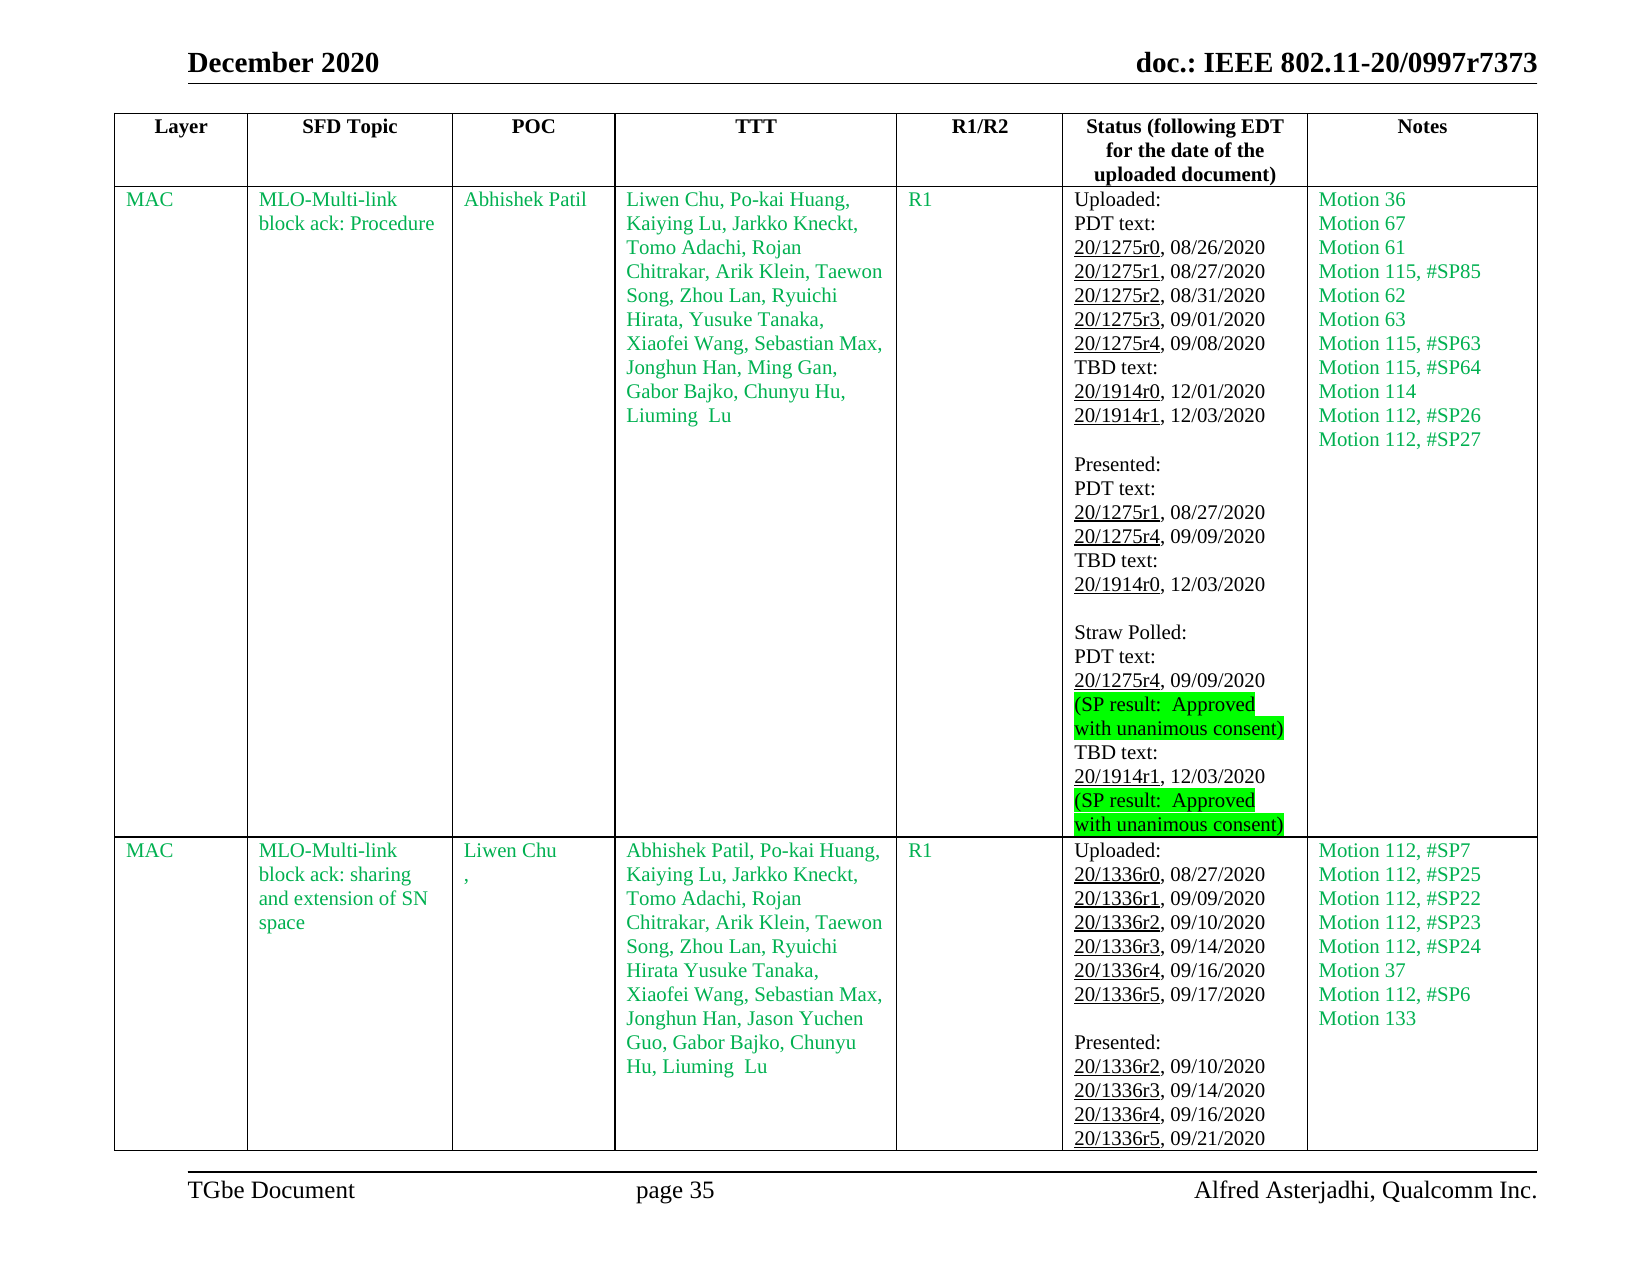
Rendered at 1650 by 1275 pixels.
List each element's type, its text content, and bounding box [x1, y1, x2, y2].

table_header TTT [616, 114, 896, 186]
table_header Notes [1308, 114, 1537, 186]
table_cell Uploaded: PDT text: 20/1275r0, 08/26/2020 20/1275r1, 08/27/2020 20/1275r2, 08/31/2020 20/1275r3, 09/01/2020 20/1275r4, 09/08/2020 TBD text: 20/1914r0, 12/01/2020 20/1914r1, 12/03/2020 Presented: PDT text: 20/1275r1, 08/27/2020 20/1275r4, 09/09/2020 TBD text: 20/1914r0, 12/03/2020 Straw Polled: PDT text: 20/1275r4, 09/09/2020 (SP result: Approved with unanimous consent) TBD text: 20/1914r1, 12/03/2020 (SP result: Approved with unanimous consent) [1063, 187, 1307, 836]
table_header R1/R2 [897, 114, 1062, 186]
table_cell MLO-Multi-link block ack: sharing and extension of SN space [248, 838, 452, 1150]
table_header POC [453, 114, 614, 186]
table_header Layer [115, 114, 247, 186]
table_cell Liwen Chu, Po-kai Huang, Kaiying Lu, Jarkko Kneckt, Tomo Adachi, Rojan Chitrakar, Arik Klein, Taewon Song, Zhou Lan, Ryuichi Hirata, Yusuke Tanaka, Xiaofei Wang, Sebastian Max, Jonghun Han, Ming Gan, Gabor Bajko, Chunyu Hu, Liuming Lu [616, 187, 896, 836]
table_cell MLO-Multi-link block ack: Procedure [248, 187, 452, 836]
table_header SFD Topic [248, 114, 452, 186]
table_cell Abhishek Patil [453, 187, 614, 836]
table_cell MAC [115, 187, 247, 836]
table_header Status (following EDT for the date of the uploaded document) [1063, 114, 1307, 186]
table_cell Motion 36 Motion 67 Motion 61 Motion 115, #SP85 Motion 62 Motion 63 Motion 115, #SP63 Motion 115, #SP64 Motion 114 Motion 112, #SP26 Motion 112, #SP27 [1308, 187, 1537, 836]
table_cell R1 [897, 838, 1062, 1150]
table_cell Motion 112, #SP7 Motion 112, #SP25 Motion 112, #SP22 Motion 112, #SP23 Motion 112, #SP24 Motion 37 Motion 112, #SP6 Motion 133 [1308, 838, 1537, 1150]
table_cell Liwen Chu , [453, 838, 614, 1150]
table_cell R1 [897, 187, 1062, 836]
table_cell MAC [115, 838, 247, 1150]
